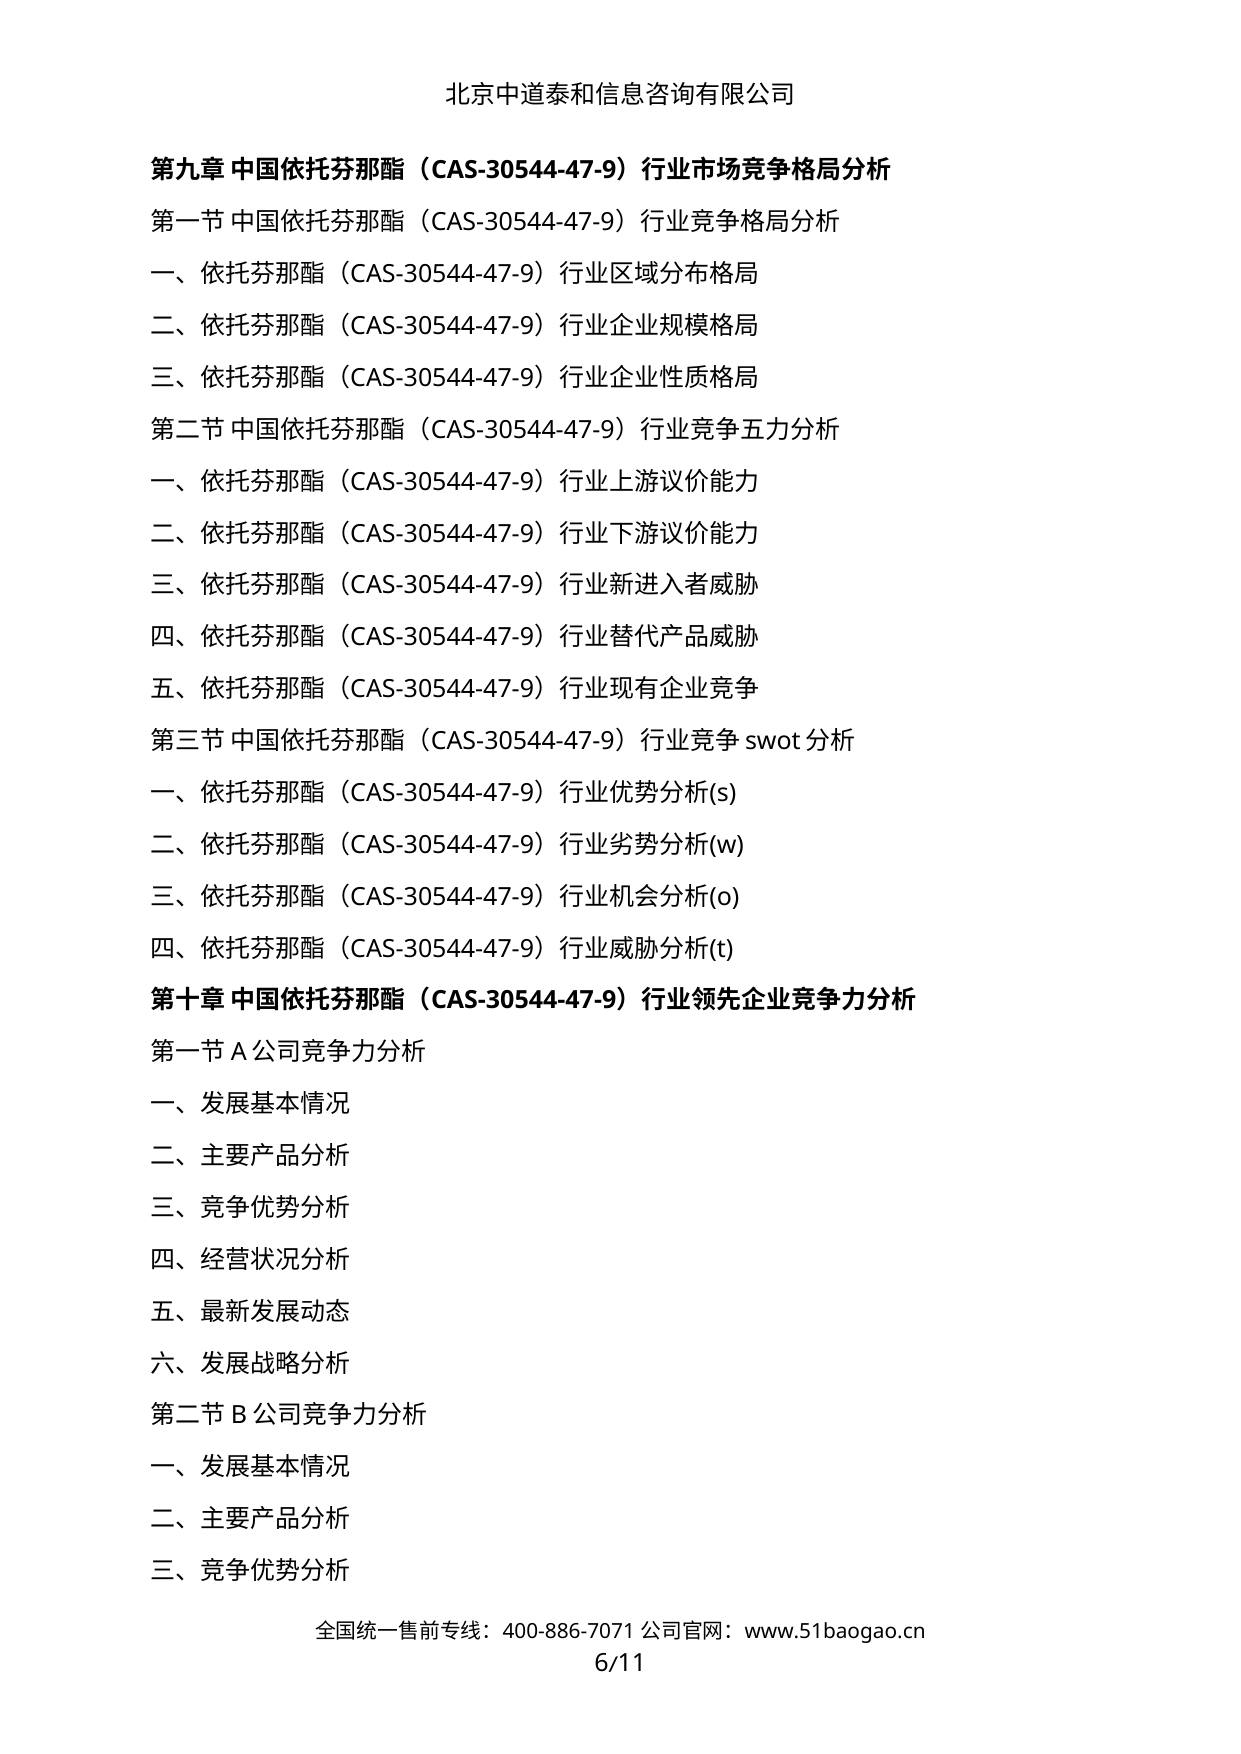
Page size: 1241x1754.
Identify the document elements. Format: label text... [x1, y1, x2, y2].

text 四、依托芬那酯（CAS-30544-47-9）行业替代产品威胁 [150, 617, 1090, 653]
text 第一节 中国依托芬那酯（CAS-30544-47-9）行业竞争格局分析 [150, 202, 1090, 238]
text 第十章 中国依托芬那酯（CAS-30544-47-9）行业领先企业竞争力分析 [150, 980, 1090, 1016]
text 一、依托芬那酯（CAS-30544-47-9）行业上游议价能力 [150, 461, 1090, 497]
text 五、依托芬那酯（CAS-30544-47-9）行业现有企业竞争 [150, 669, 1090, 705]
text 第一节 A公司竞争力分析 [150, 1032, 1090, 1068]
text 第九章 中国依托芬那酯（CAS-30544-47-9）行业市场竞争格局分析 [150, 150, 1090, 186]
text 二、依托芬那酯（CAS-30544-47-9）行业劣势分析(w) [150, 824, 1090, 861]
text 三、依托芬那酯（CAS-30544-47-9）行业新进入者威胁 [150, 565, 1090, 601]
text 二、主要产品分析 [150, 1136, 1090, 1172]
text 第三节 中国依托芬那酯（CAS-30544-47-9）行业竞争swot分析 [150, 721, 1090, 757]
text 二、依托芬那酯（CAS-30544-47-9）行业下游议价能力 [150, 513, 1090, 549]
text 一、发展基本情况 [150, 1084, 1090, 1120]
text 四、依托芬那酯（CAS-30544-47-9）行业威胁分析(t) [150, 928, 1090, 964]
text 三、依托芬那酯（CAS-30544-47-9）行业机会分析(o) [150, 876, 1090, 912]
text 第二节 中国依托芬那酯（CAS-30544-47-9）行业竞争五力分析 [150, 409, 1090, 446]
text 四、经营状况分析 [150, 1239, 1090, 1276]
text 五、最新发展动态 [150, 1291, 1090, 1327]
text 三、竞争优势分析 [150, 1187, 1090, 1224]
text 一、依托芬那酯（CAS-30544-47-9）行业优势分析(s) [150, 772, 1090, 809]
text 六、发展战略分析 [150, 1343, 1090, 1379]
text 二、依托芬那酯（CAS-30544-47-9）行业企业规模格局 [150, 306, 1090, 342]
text 二、主要产品分析 [150, 1499, 1090, 1535]
text 一、发展基本情况 [150, 1447, 1090, 1483]
text 三、竞争优势分析 [150, 1551, 1090, 1587]
text 第二节 B公司竞争力分析 [150, 1395, 1090, 1431]
text 一、依托芬那酯（CAS-30544-47-9）行业区域分布格局 [150, 254, 1090, 290]
text 三、依托芬那酯（CAS-30544-47-9）行业企业性质格局 [150, 357, 1090, 394]
